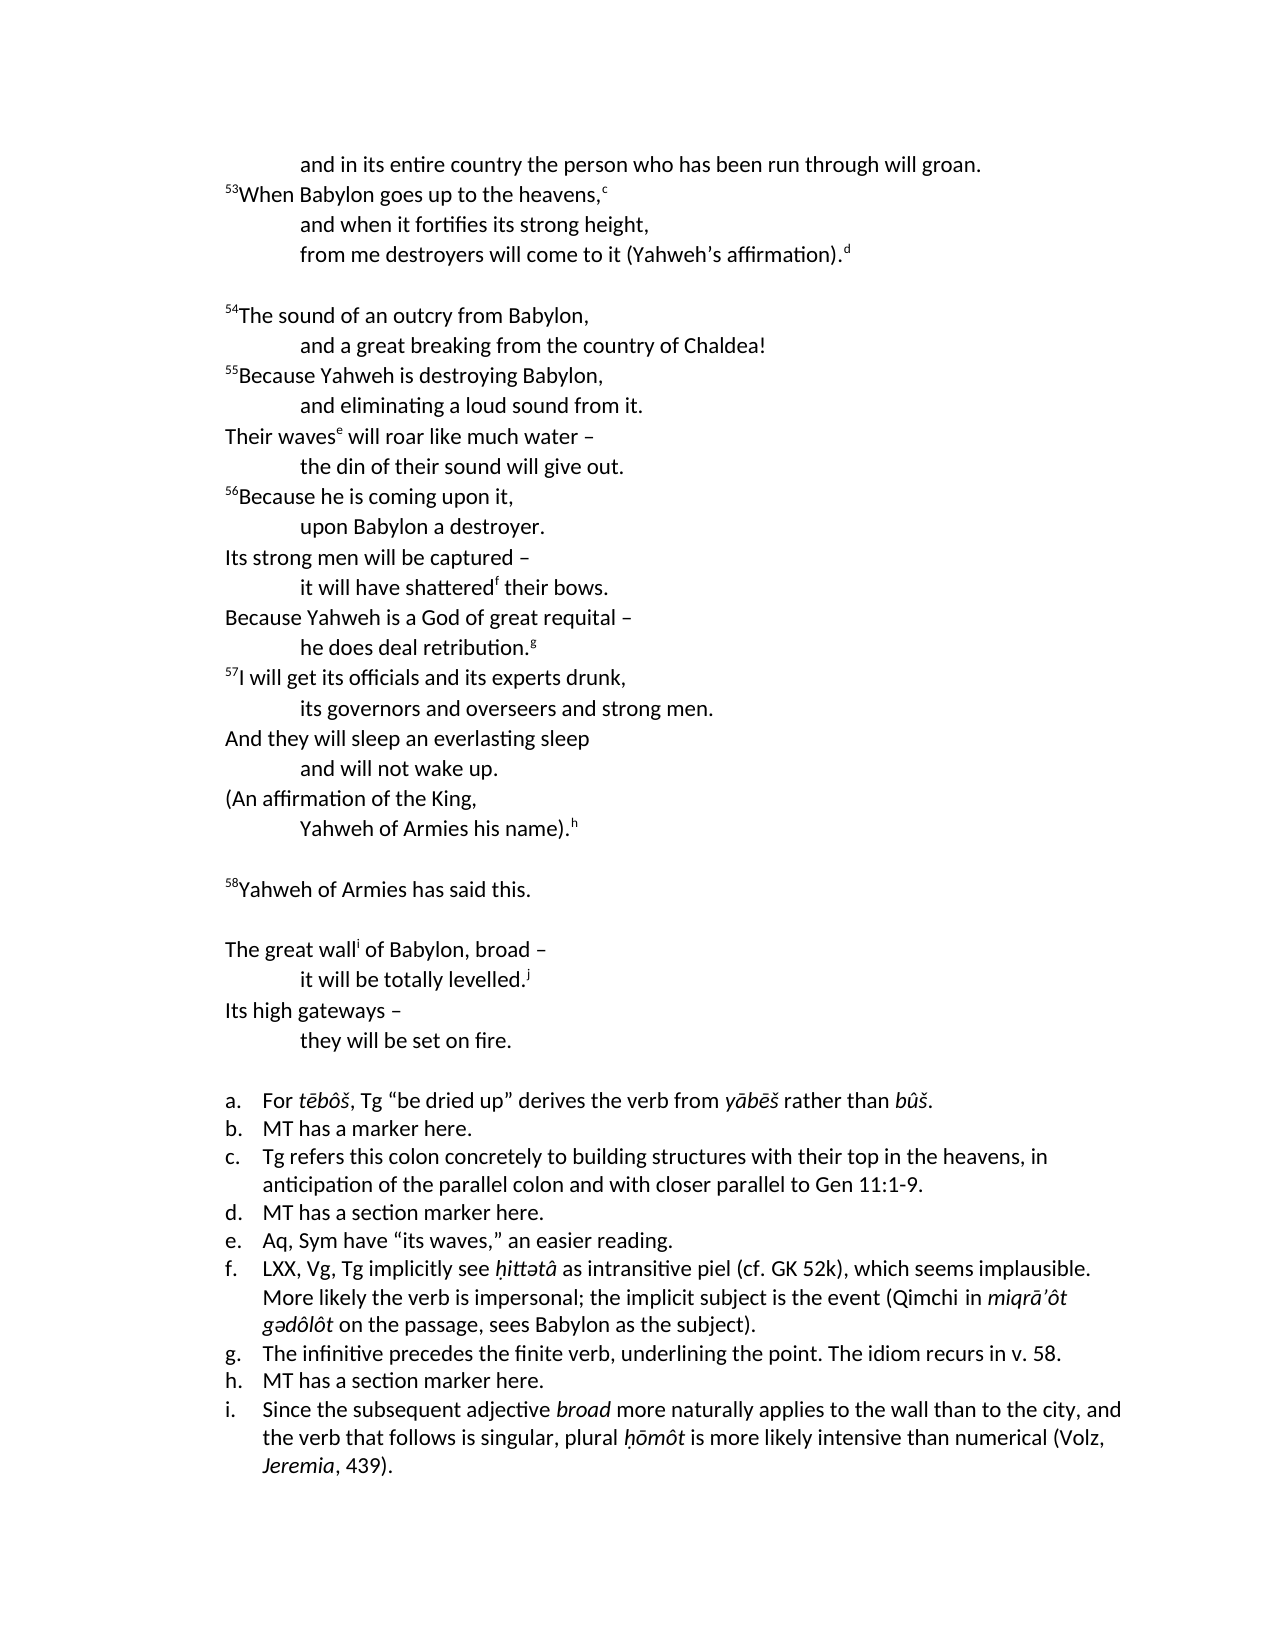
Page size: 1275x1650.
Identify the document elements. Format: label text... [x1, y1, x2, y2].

text 53When Babylon goes up to the heavens,c [150, 180, 1125, 208]
text and in its entire country the person who has been run through will groan. [150, 150, 1125, 178]
text and when it fortifies its strong height, [225, 210, 1125, 238]
text and a great breaking from the country of Chaldea! [150, 331, 1125, 359]
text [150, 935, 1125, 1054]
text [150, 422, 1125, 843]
text and eliminating a loud sound from it. [150, 392, 1125, 420]
text 55Because Yahweh is destroying Babylon, [150, 361, 1125, 389]
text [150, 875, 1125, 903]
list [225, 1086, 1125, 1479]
text from me destroyers will come to it (Yahweh’s affirmation).d [150, 241, 1125, 269]
text 54The sound of an outcry from Babylon, [150, 301, 1125, 329]
